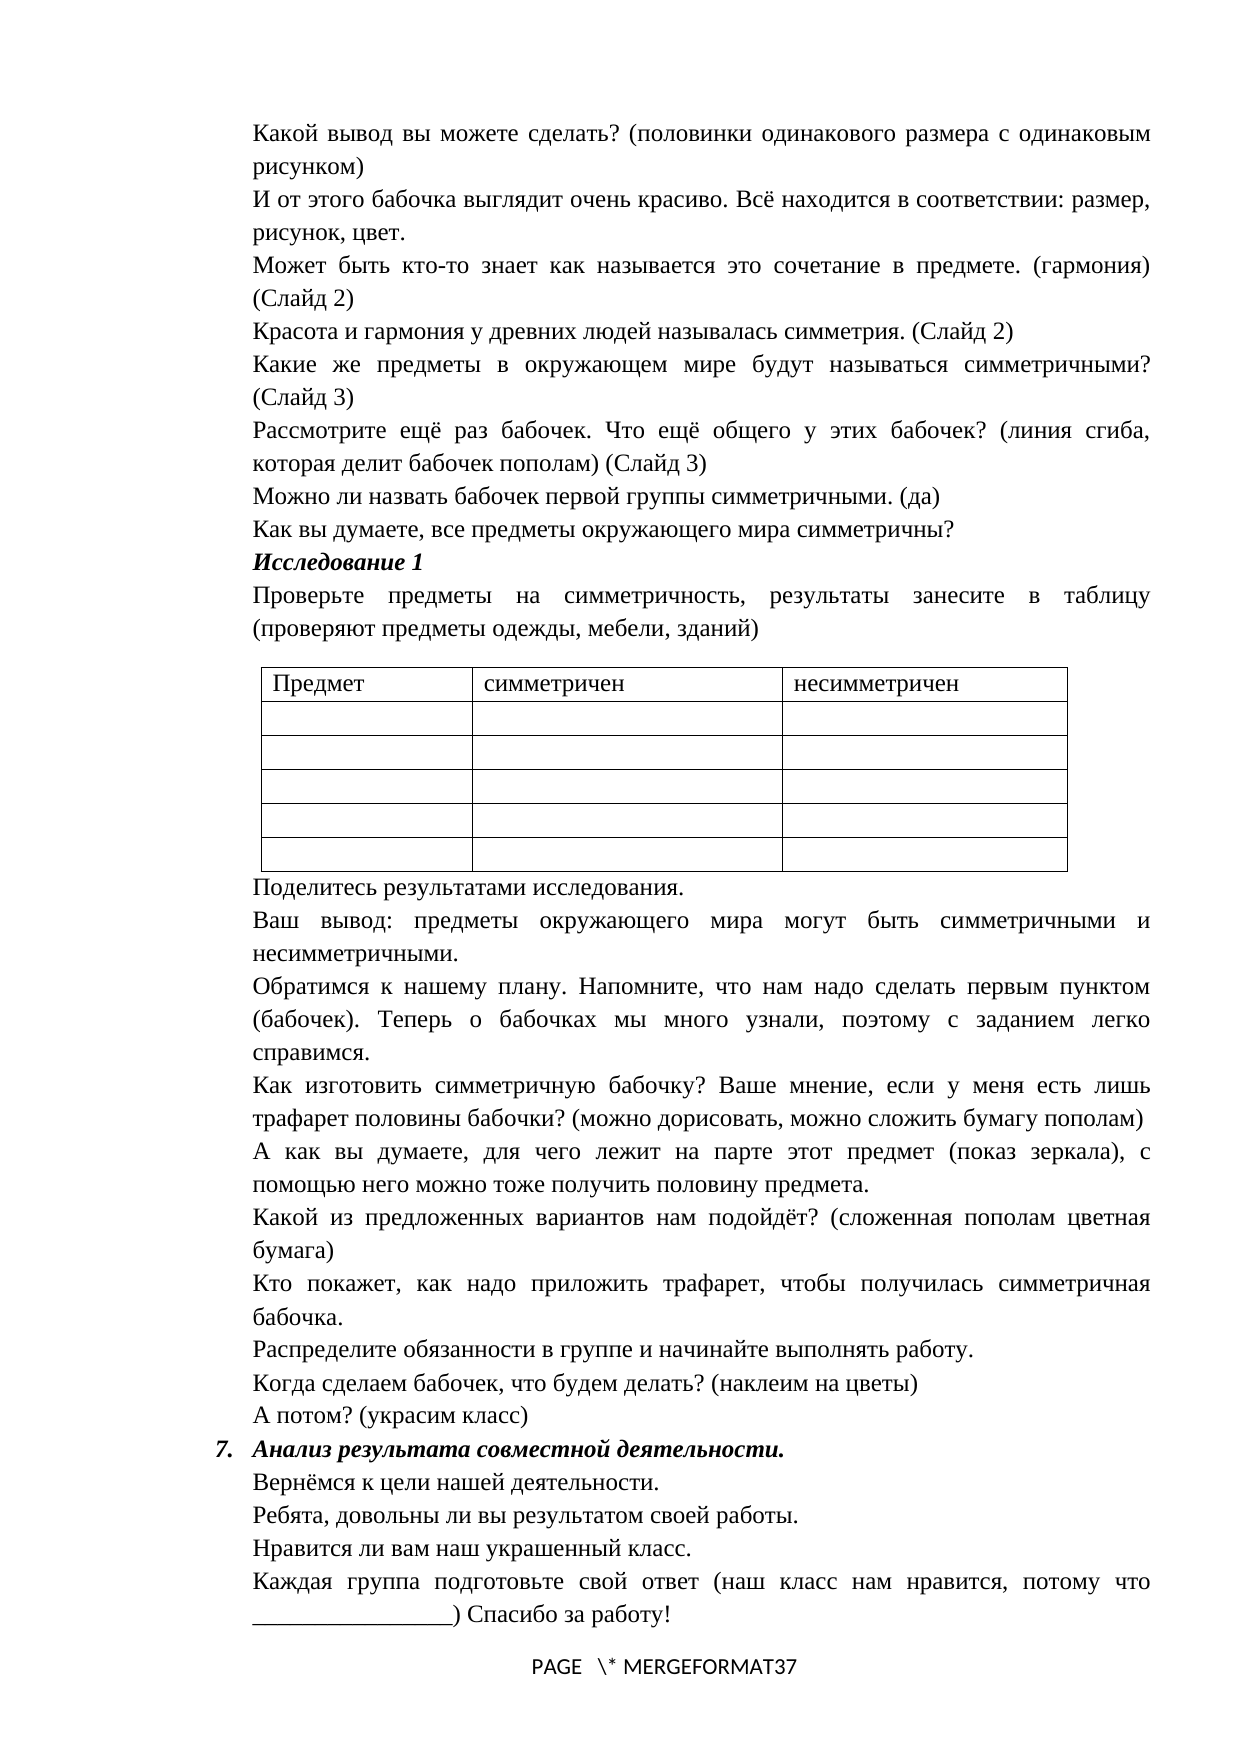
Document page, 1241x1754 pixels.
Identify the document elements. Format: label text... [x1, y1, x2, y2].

table_cell [473, 838, 782, 871]
list Анализ результата совместной деятельности. [215, 1434, 1152, 1462]
text Каждая группа подготовьте свой ответ (наш класс нам нравится, потому что ________________) Спасибо за работу! [252, 1566, 1152, 1627]
text Может быть кто-то знает как называется это сочетание в предмете. (гармония) (Слайд 2) [252, 250, 1152, 312]
text Когда сделаем бабочек, что будем делать? (наклеим на цветы) [252, 1368, 1152, 1396]
text Поделитесь результатами исследования. [252, 872, 1152, 901]
text И от этого бабочка выглядит очень красиво. Всё находится в соответствии: размер, рисунок, цвет. [252, 184, 1152, 246]
text Какой вывод вы можете сделать? (половинки одинакового размера с одинаковым рисунком) [252, 118, 1152, 180]
text Вернёмся к цели нашей деятельности. [252, 1467, 1152, 1495]
text Можно ли назвать бабочек первой группы симметричными. (да) [252, 481, 1152, 510]
text Как вы думаете, все предметы окружающего мира симметричны? [252, 514, 1152, 543]
text Распределите обязанности в группе и начинайте выполнять работу. [252, 1334, 1152, 1363]
table_cell [473, 702, 782, 735]
table_header несимметричен [783, 668, 1067, 701]
text Как изготовить симметричную бабочку? Ваше мнение, если у меня есть лишь трафарет половины бабочки? (можно дорисовать, можно сложить бумагу пополам) [252, 1070, 1152, 1132]
table_cell [783, 702, 1067, 735]
table_cell [473, 770, 782, 803]
table_cell [783, 736, 1067, 769]
text Какой из предложенных вариантов нам подойдёт? (сложенная пополам цветная бумага) [252, 1202, 1152, 1264]
text Кто покажет, как надо приложить трафарет, чтобы получилась симметричная бабочка. [252, 1268, 1152, 1330]
text Какие же предметы в окружающем мире будут называться симметричными? (Слайд 3) [252, 349, 1152, 411]
text Обратимся к нашему плану. Напомните, что нам надо сделать первым пунктом (бабочек). Теперь о бабочках мы много узнали, поэтому с заданием легко справимся. [252, 971, 1152, 1066]
text Рассмотрите ещё раз бабочек. Что ещё общего у этих бабочек? (линия сгиба, которая делит бабочек пополам) (Слайд 3) [252, 415, 1152, 477]
text Ребята, довольны ли вы результатом своей работы. [252, 1500, 1152, 1528]
text Нравится ли вам наш украшенный класс. [252, 1533, 1152, 1561]
table_cell [262, 770, 472, 803]
table_header симметричен [473, 668, 782, 701]
table_cell [262, 736, 472, 769]
text А потом? (украсим класс) [252, 1401, 1152, 1429]
table_cell [262, 838, 472, 871]
text Проверьте предметы на симметричность, результаты занесите в таблицу (проверяют предметы одежды, мебели, зданий) [252, 580, 1152, 642]
text Красота и гармония у древних людей называлась симметрия. (Слайд 2) [252, 316, 1152, 345]
text Ваш вывод: предметы окружающего мира могут быть симметричными и несимметричными. [252, 905, 1152, 967]
text А как вы думаете, для чего лежит на парте этот предмет (показ зеркала), с помощью него можно тоже получить половину предмета. [252, 1136, 1152, 1198]
table_cell [473, 736, 782, 769]
table_cell [783, 838, 1067, 871]
table_cell [783, 770, 1067, 803]
table_cell [262, 804, 472, 837]
table_cell [783, 804, 1067, 837]
text Исследование 1 [252, 547, 1152, 576]
table_cell [262, 702, 472, 735]
table_header Предмет [262, 668, 472, 701]
table_cell [473, 804, 782, 837]
